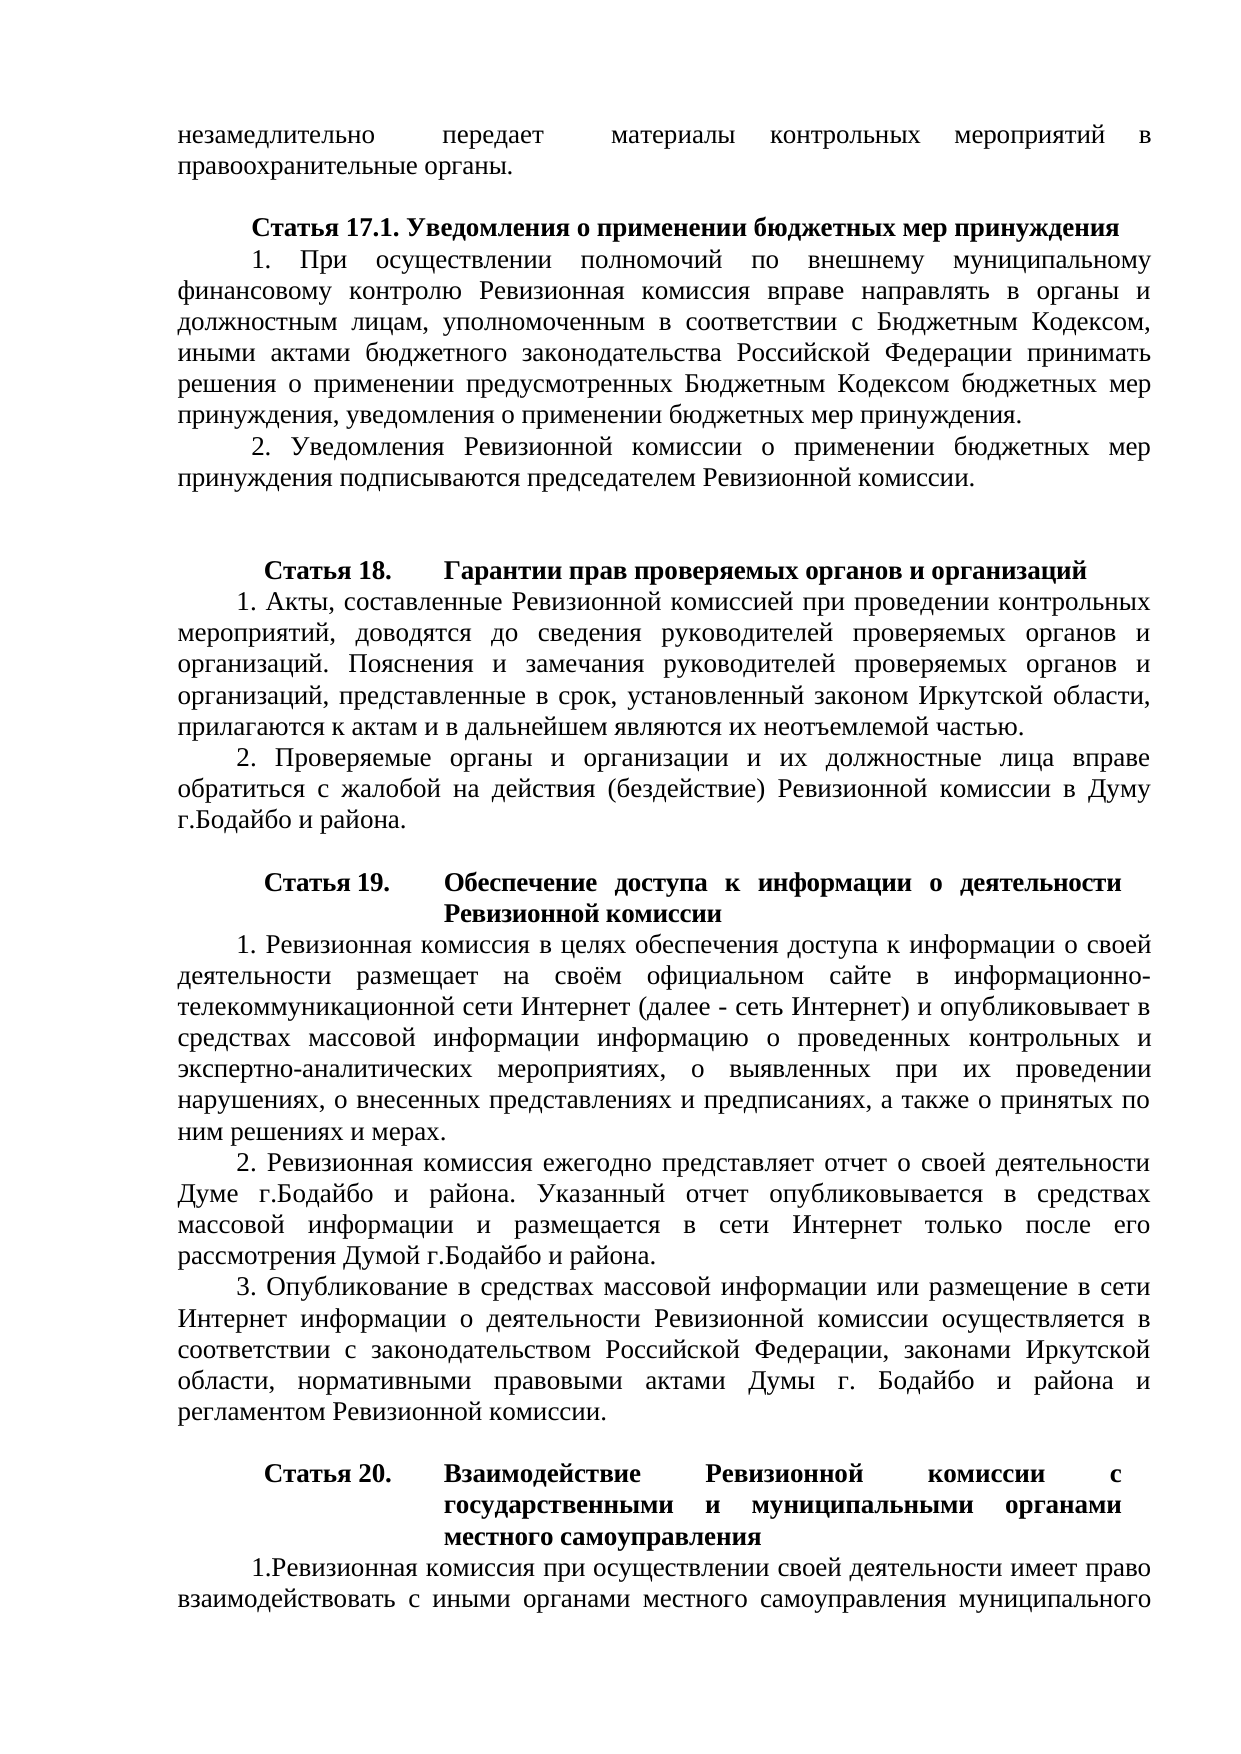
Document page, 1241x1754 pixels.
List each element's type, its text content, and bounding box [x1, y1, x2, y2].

text 2. Проверяемые органы и организации и их должностные лица вправе обратиться с жалобой на действия (бездействие) Ревизионной комиссии в Думу г.Бодайбо и района. [177, 741, 1152, 834]
text 1. Ревизионная комиссия в целях обеспечения доступа к информации о своей деятельности размещает на своём официальном сайте в информационно-телекоммуникационной сети Интернет (далее - сеть Интернет) и опубликовывает в средствах массовой информации информацию о проведенных контрольных и экспертно-аналитических мероприятиях, о выявленных при их проведении нарушениях, о внесенных представлениях и предписаниях, а также о принятых по ним решениях и мерах. [177, 928, 1152, 1146]
text 1. При осуществлении полномочий по внешнему муниципальному финансовому контролю Ревизионная комиссия вправе направлять в органы и должностным лицам, уполномоченным в соответствии с Бюджетным Кодексом, иными актами бюджетного законодательства Российской Федерации принимать решения о применении предусмотренных Бюджетным Кодексом бюджетных мер принуждения, уведомления о применении бюджетных мер принуждения. [177, 243, 1152, 429]
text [177, 1551, 1152, 1613]
table_header Статья 20. [252, 1458, 432, 1551]
text 1. Акты, составленные Ревизионной комиссией при проведении контрольных мероприятий, доводятся до сведения руководителей проверяемых органов и организаций. Пояснения и замечания руководителей проверяемых органов и организаций, представленные в срок, установленный законом Иркутской области, прилагаются к актам и в дальнейшем являются их неотъемлемой частью. [177, 585, 1152, 741]
table_header Статья 18. [252, 554, 432, 585]
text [177, 118, 1152, 180]
text 2. Уведомления Ревизионной комиссии о применении бюджетных мер принуждения подписываются председателем Ревизионной комиссии. [177, 429, 1152, 492]
text 3. Опубликование в средствах массовой информации или размещение в сети Интернет информации о деятельности Ревизионной комиссии осуществляется в соответствии с законодательством Российской Федерации, законами Иркутской области, нормативными правовыми актами Думы г. Бодайбо и района и регламентом Ревизионной комиссии. [177, 1271, 1152, 1426]
table_header Обеспечение доступа к информации о деятельности Ревизионной комиссии [432, 835, 1133, 928]
table_header Статья 19. [252, 835, 432, 928]
table_header Взаимодействие Ревизионной комиссии с государственными и муниципальными органами местного самоуправления [432, 1458, 1133, 1551]
text Статья 17.1. Уведомления о применении бюджетных мер принуждения [177, 212, 1152, 243]
text 2. Ревизионная комиссия ежегодно представляет отчет о своей деятельности Думе г.Бодайбо и района. Указанный отчет опубликовывается в средствах массовой информации и размещается в сети Интернет только после его рассмотрения Думой г.Бодайбо и района. [177, 1146, 1152, 1271]
table_header Гарантии прав проверяемых органов и организаций [432, 554, 1133, 585]
